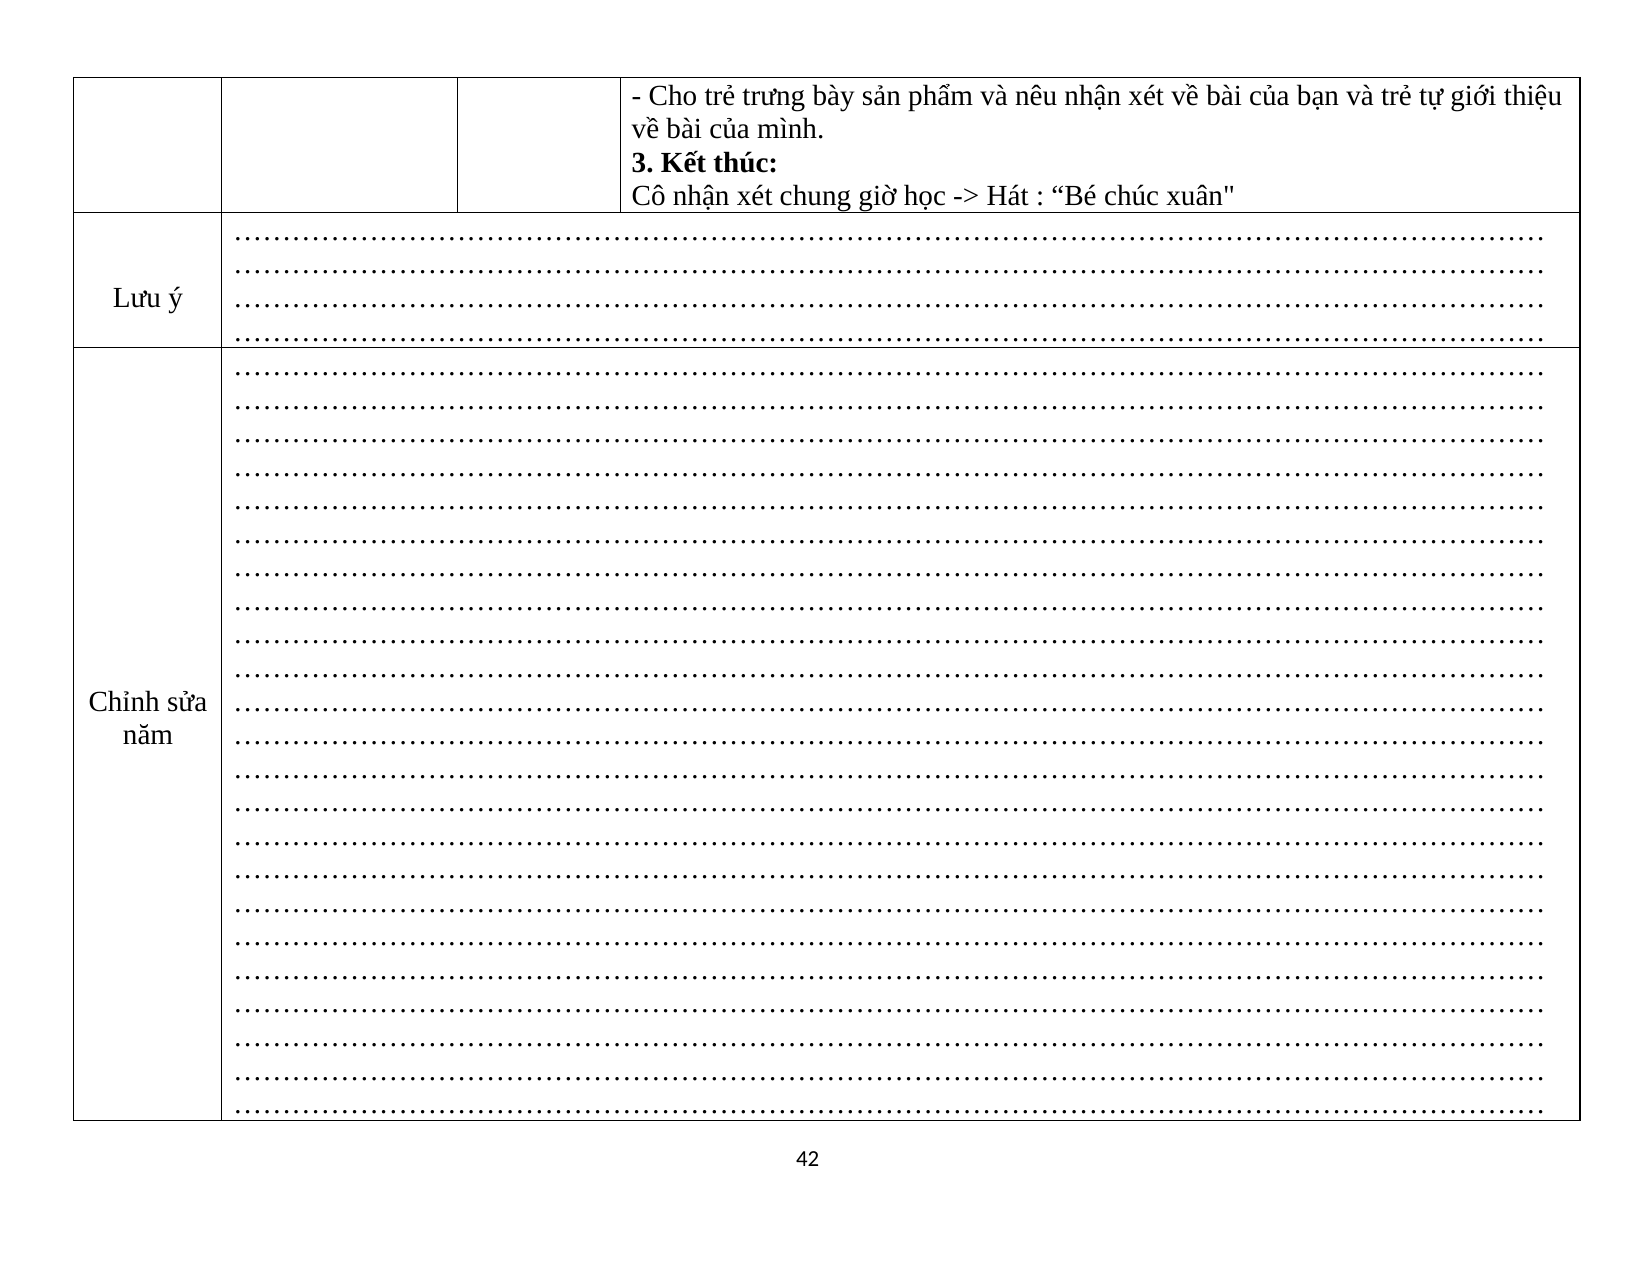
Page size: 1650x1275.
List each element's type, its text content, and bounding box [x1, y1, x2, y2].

table_cell ……………………………………………………………………………………………………………………… ……………………………………………………………………………………………………………………… ……………………………………………………………………………………………………………………… ……………………………………………………………………………………………………………………… [222, 213, 1579, 347]
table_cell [222, 348, 1579, 1120]
table_cell Lưu ý [74, 213, 221, 347]
table_cell Chỉnh sửa năm [74, 348, 221, 1120]
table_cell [458, 78, 620, 212]
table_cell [74, 78, 221, 212]
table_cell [621, 78, 1579, 212]
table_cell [222, 78, 457, 212]
